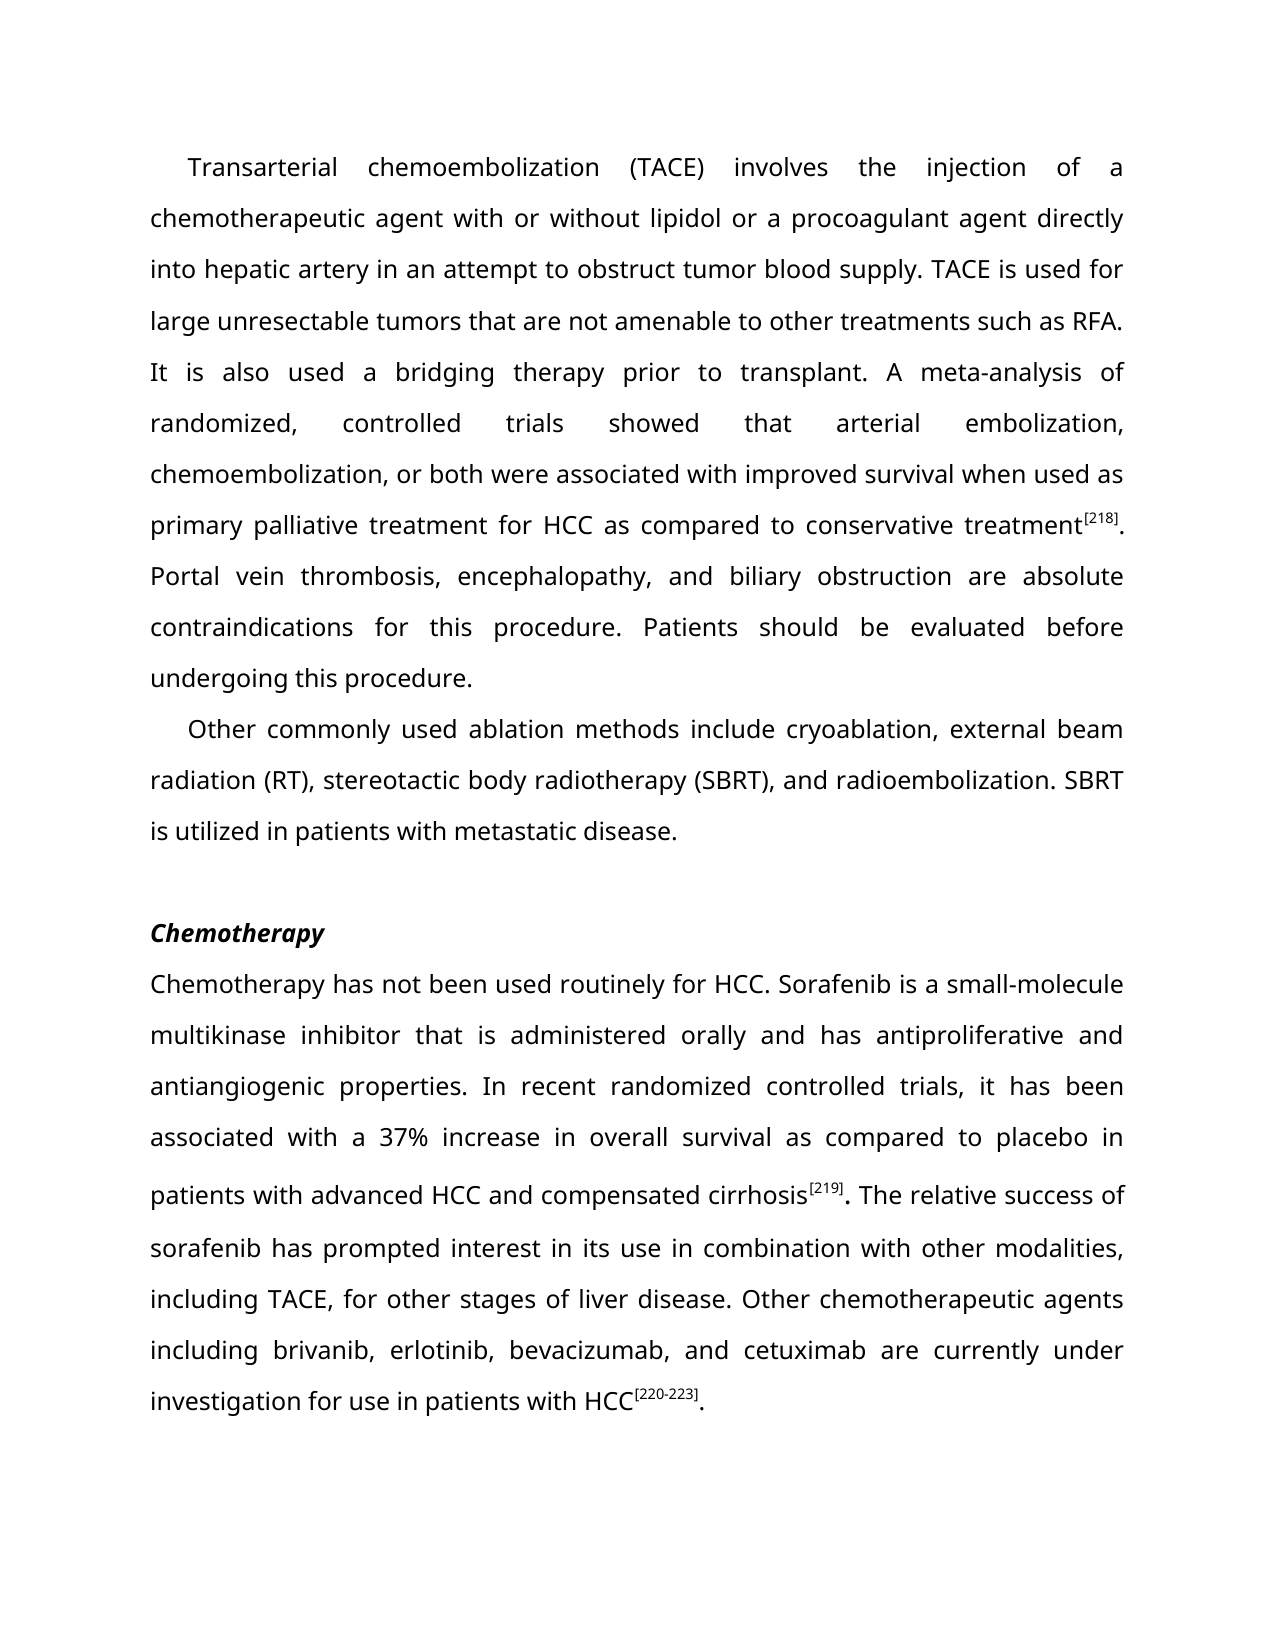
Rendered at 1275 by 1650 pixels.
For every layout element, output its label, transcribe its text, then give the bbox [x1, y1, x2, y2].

text Chemotherapy has not been used routinely for HCC. Sorafenib is a small-molecule multikinase inhibitor that is administered orally and has antiproliferative and antiangiogenic properties. In recent randomized controlled trials, it has been associated with a 37% increase in overall survival as compared to placebo in patients with advanced HCC and compensated cirrhosis[219]. The relative success of sorafenib has prompted interest in its use in combination with other modalities, including TACE, for other stages of liver disease. Other chemotherapeutic agents including brivanib, erlotinib, bevacizumab, and cetuximab are currently under investigation for use in patients with HCC[220-223]. [150, 967, 1125, 1417]
text Other commonly used ablation methods include cryoablation, external beam radiation (RT), stereotactic body radiotherapy (SBRT), and radioembolization. SBRT is utilized in patients with metastatic disease. [150, 711, 1125, 848]
text Chemotherapy [150, 916, 1125, 950]
text Transarterial chemoembolization (TACE) involves the injection of a chemotherapeutic agent with or without lipidol or a procoagulant agent directly into hepatic artery in an attempt to obstruct tumor blood supply. TACE is used for large unresectable tumors that are not amenable to other treatments such as RFA. It is also used a bridging therapy prior to transplant. A meta-analysis of randomized, controlled trials showed that arterial embolization, chemoembolization, or both were associated with improved survival when used as primary palliative treatment for HCC as compared to conservative treatment[218]. Portal vein thrombosis, encephalopathy, and biliary obstruction are absolute contraindications for this procedure. Patients should be evaluated before undergoing this procedure. [150, 150, 1125, 694]
